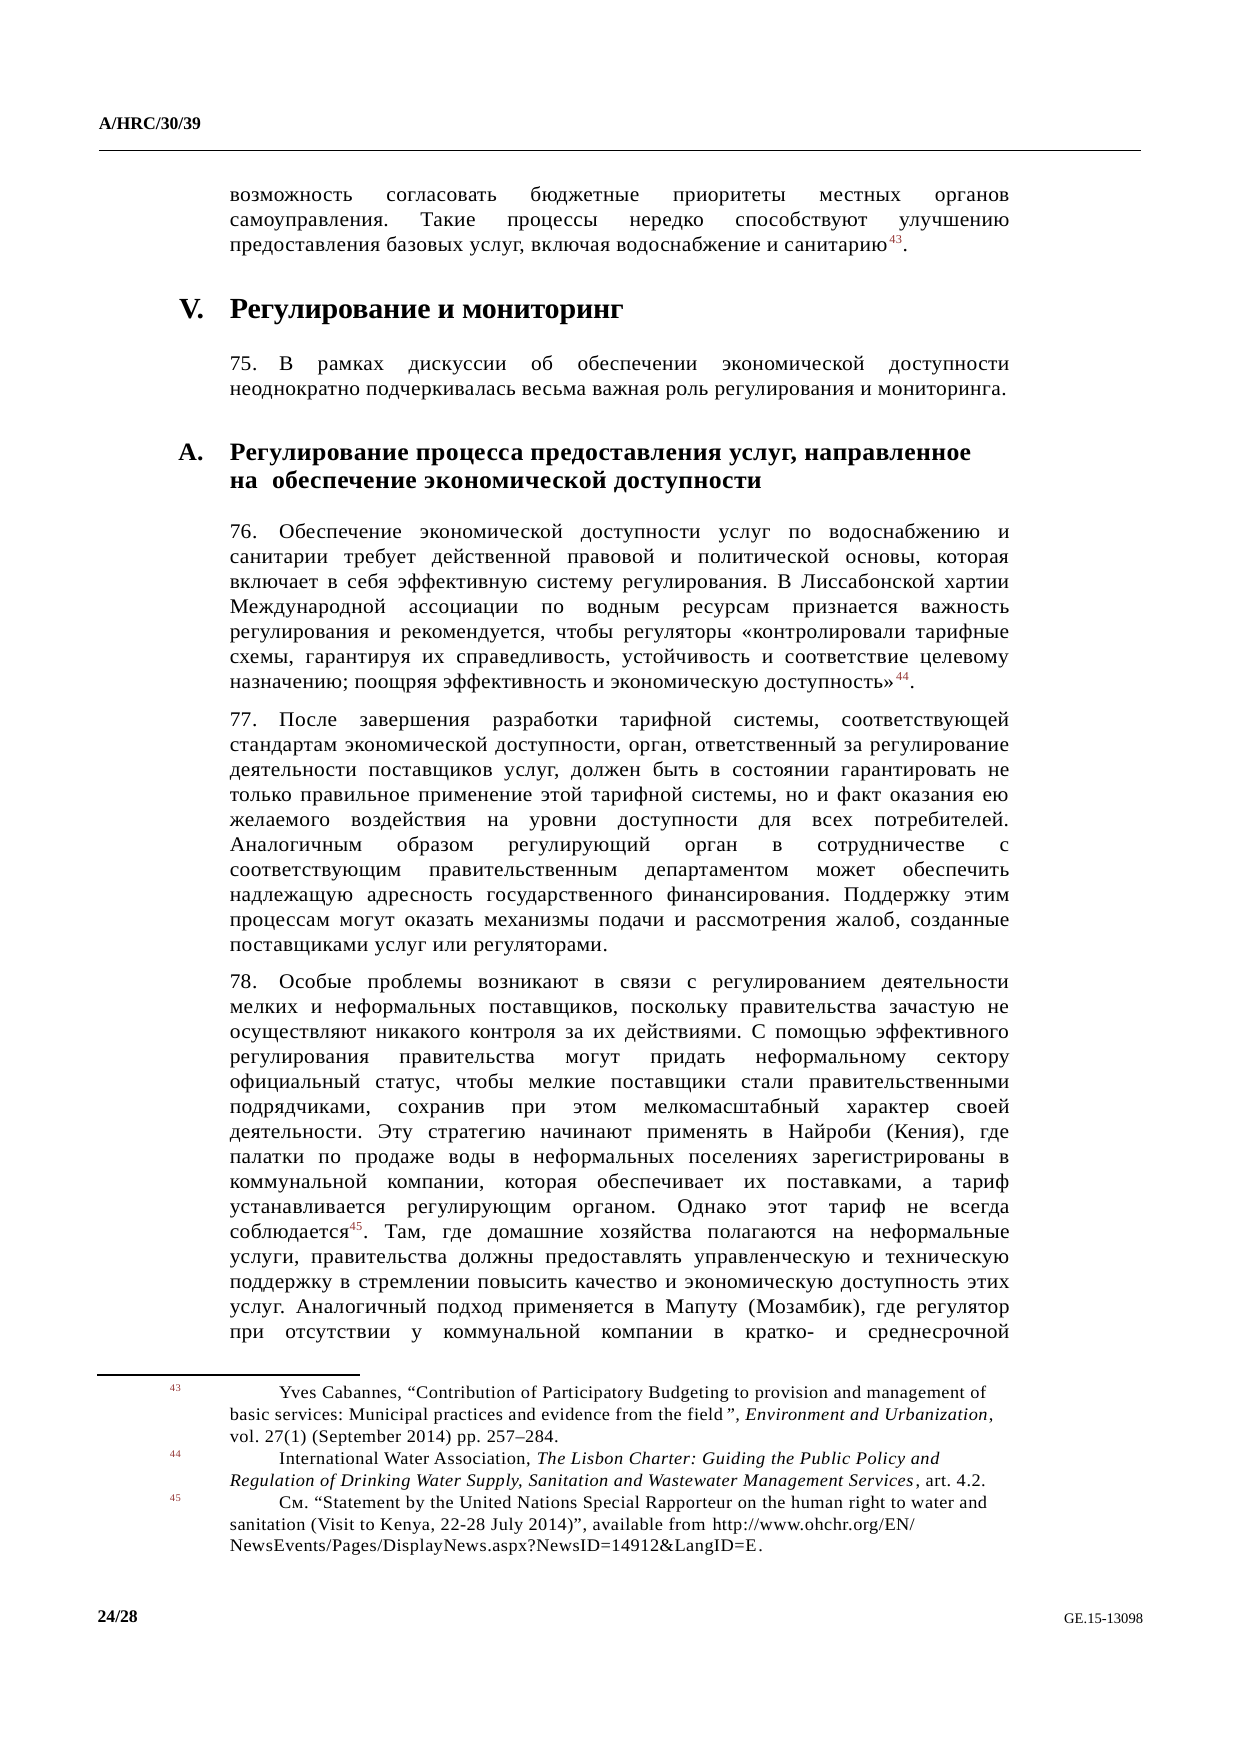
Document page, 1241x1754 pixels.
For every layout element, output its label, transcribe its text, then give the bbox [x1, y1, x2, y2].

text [229, 969, 1011, 1344]
text V. Регулирование и мониторинг [97, 294, 1011, 325]
text A. Регулирование процесса предоставления услуг, направленное на обеспечение экономической доступности [97, 438, 1011, 494]
text 75. В рамках дискуссии об обеспечении экономической доступности неоднократно подчеркивалась весьма важная роль регулирования и мониторинга. [229, 350, 1011, 400]
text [229, 181, 1011, 256]
text 76. Обеспечение экономической доступности услуг по водоснабжению и санитарии требует действенной правовой и политической основы, которая включает в себя эффективную систему регулирования. В Лиссабонской хартии Международной ассоциации по водным ресурсам признается важность регулирования и рекомендуется, чтобы регуляторы «контролировали тарифные схемы, гарантируя их справедливость, устойчивость и соответствие целевому назначению; поощряя эффективность и экономическую доступность». [229, 519, 1011, 694]
text 77. После завершения разработки тарифной системы, соответствующей стандартам экономической доступности, орган, ответственный за регулирование деятельности поставщиков услуг, должен быть в состоянии гарантировать не только правильное применение этой тарифной системы, но и факт оказания ею желаемого воздействия на уровни доступности для всех потребителей. Аналогичным образом регулирующий орган в сотрудничестве с соответствующим правительственным департаментом может обеспечить надлежащую адресность государственного финансирования. Поддержку этим процессам могут оказать механизмы подачи и рассмотрения жалоб, созданные поставщиками услуг или регуляторами. [229, 706, 1011, 956]
